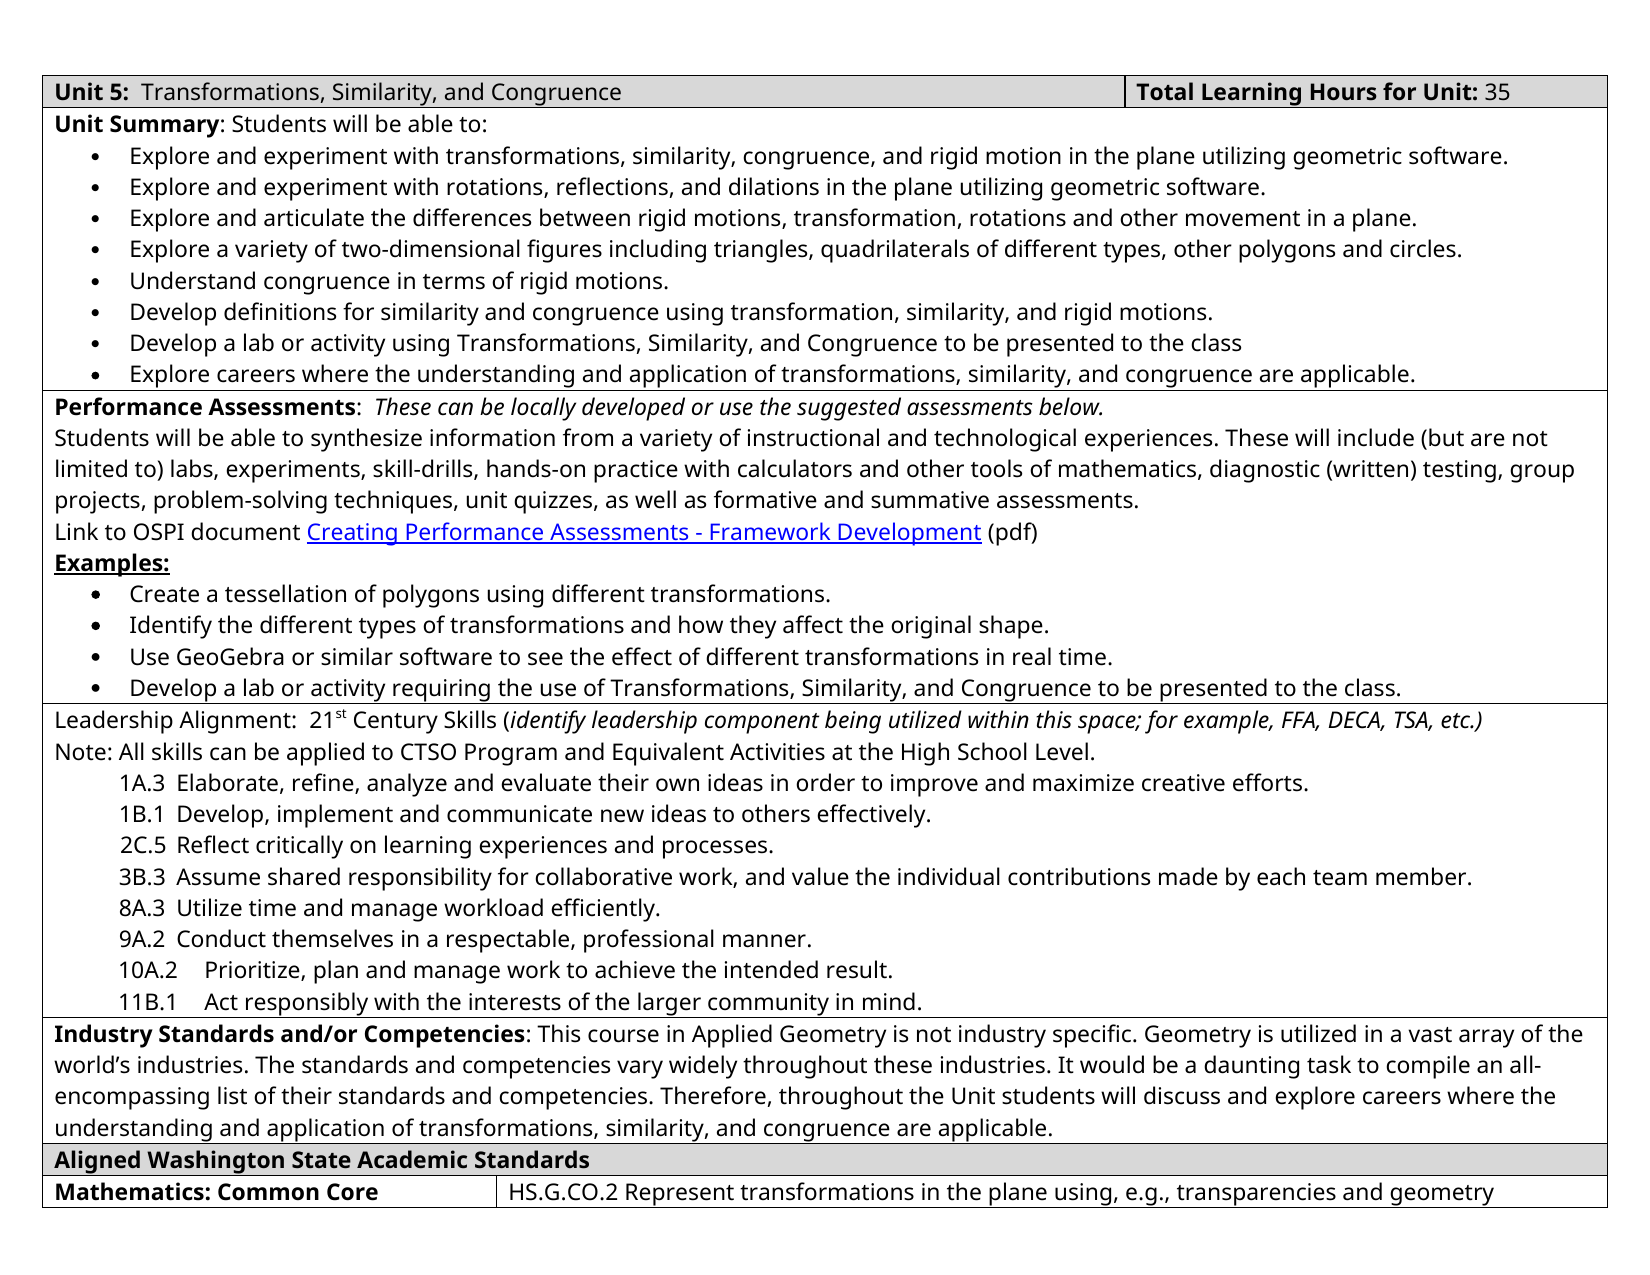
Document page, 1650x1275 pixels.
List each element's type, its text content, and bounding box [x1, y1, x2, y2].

table_header Total Learning Hours for Unit: 35 [1126, 76, 1607, 107]
table_cell Industry Standards and/or Competencies: This course in Applied Geometry is not industry specific. Geometry is utilized in a vast array of the world’s industries. The standards and competencies vary widely throughout these industries. It would be a daunting task to compile an all-encompassing list of their standards and competencies. Therefore, throughout the Unit students will discuss and explore careers where the understanding and application of transformations, similarity, and congruence are applicable. [43, 1018, 1607, 1143]
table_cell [43, 1176, 496, 1207]
table_cell Performance Assessments: These can be locally developed or use the suggested assessments below. Students will be able to synthesize information from a variety of instructional and technological experiences. These will include (but are not limited to) labs, experiments, skill-drills, hands-on practice with calculators and other tools of mathematics, diagnostic (written) testing, group projects, problem-solving techniques, unit quizzes, as well as formative and summative assessments. Link to OSPI document Creating Performance Assessments - Framework Development (pdf) Examples: Create a tessellation of polygons using different transformations. Identify the different types of transformations and how they affect the original shape. Use GeoGebra or similar software to see the effect of different transformations in real time. Develop a lab or activity requiring the use of Transformations, Similarity, and Congruence to be presented to the class. [43, 391, 1607, 703]
table_cell Unit Summary: Students will be able to: Explore and experiment with transformations, similarity, congruence, and rigid motion in the plane utilizing geometric software. Explore and experiment with rotations, reflections, and dilations in the plane utilizing geometric software. Explore and articulate the differences between rigid motions, transformation, rotations and other movement in a plane. Explore a variety of two-dimensional figures including triangles, quadrilaterals of different types, other polygons and circles. Understand congruence in terms of rigid motions. Develop definitions for similarity and congruence using transformation, similarity, and rigid motions. Develop a lab or activity using Transformations, Similarity, and Congruence to be presented to the class Explore careers where the understanding and application of transformations, similarity, and congruence are applicable. [43, 108, 1607, 389]
table_cell Aligned Washington State Academic Standards [43, 1144, 1607, 1175]
table_header Unit 5: Transformations, Similarity, and Congruence [43, 76, 1124, 107]
table_cell Leadership Alignment: 21st Century Skills (identify leadership component being utilized within this space; for example, FFA, DECA, TSA, etc.) Note: All skills can be applied to CTSO Program and Equivalent Activities at the High School Level. 1A.3 Elaborate, refine, analyze and evaluate their own ideas in order to improve and maximize creative efforts. 1B.1 Develop, implement and communicate new ideas to others effectively. 2C.5 Reflect critically on learning experiences and processes. 3B.3 Assume shared responsibility for collaborative work, and value the individual contributions made by each team member. 8A.3 Utilize time and manage workload efficiently. 9A.2 Conduct themselves in a respectable, professional manner. 10A.2 Prioritize, plan and manage work to achieve the intended result. 11B.1 Act responsibly with the interests of the larger community in mind. [43, 704, 1607, 1017]
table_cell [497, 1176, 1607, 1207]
